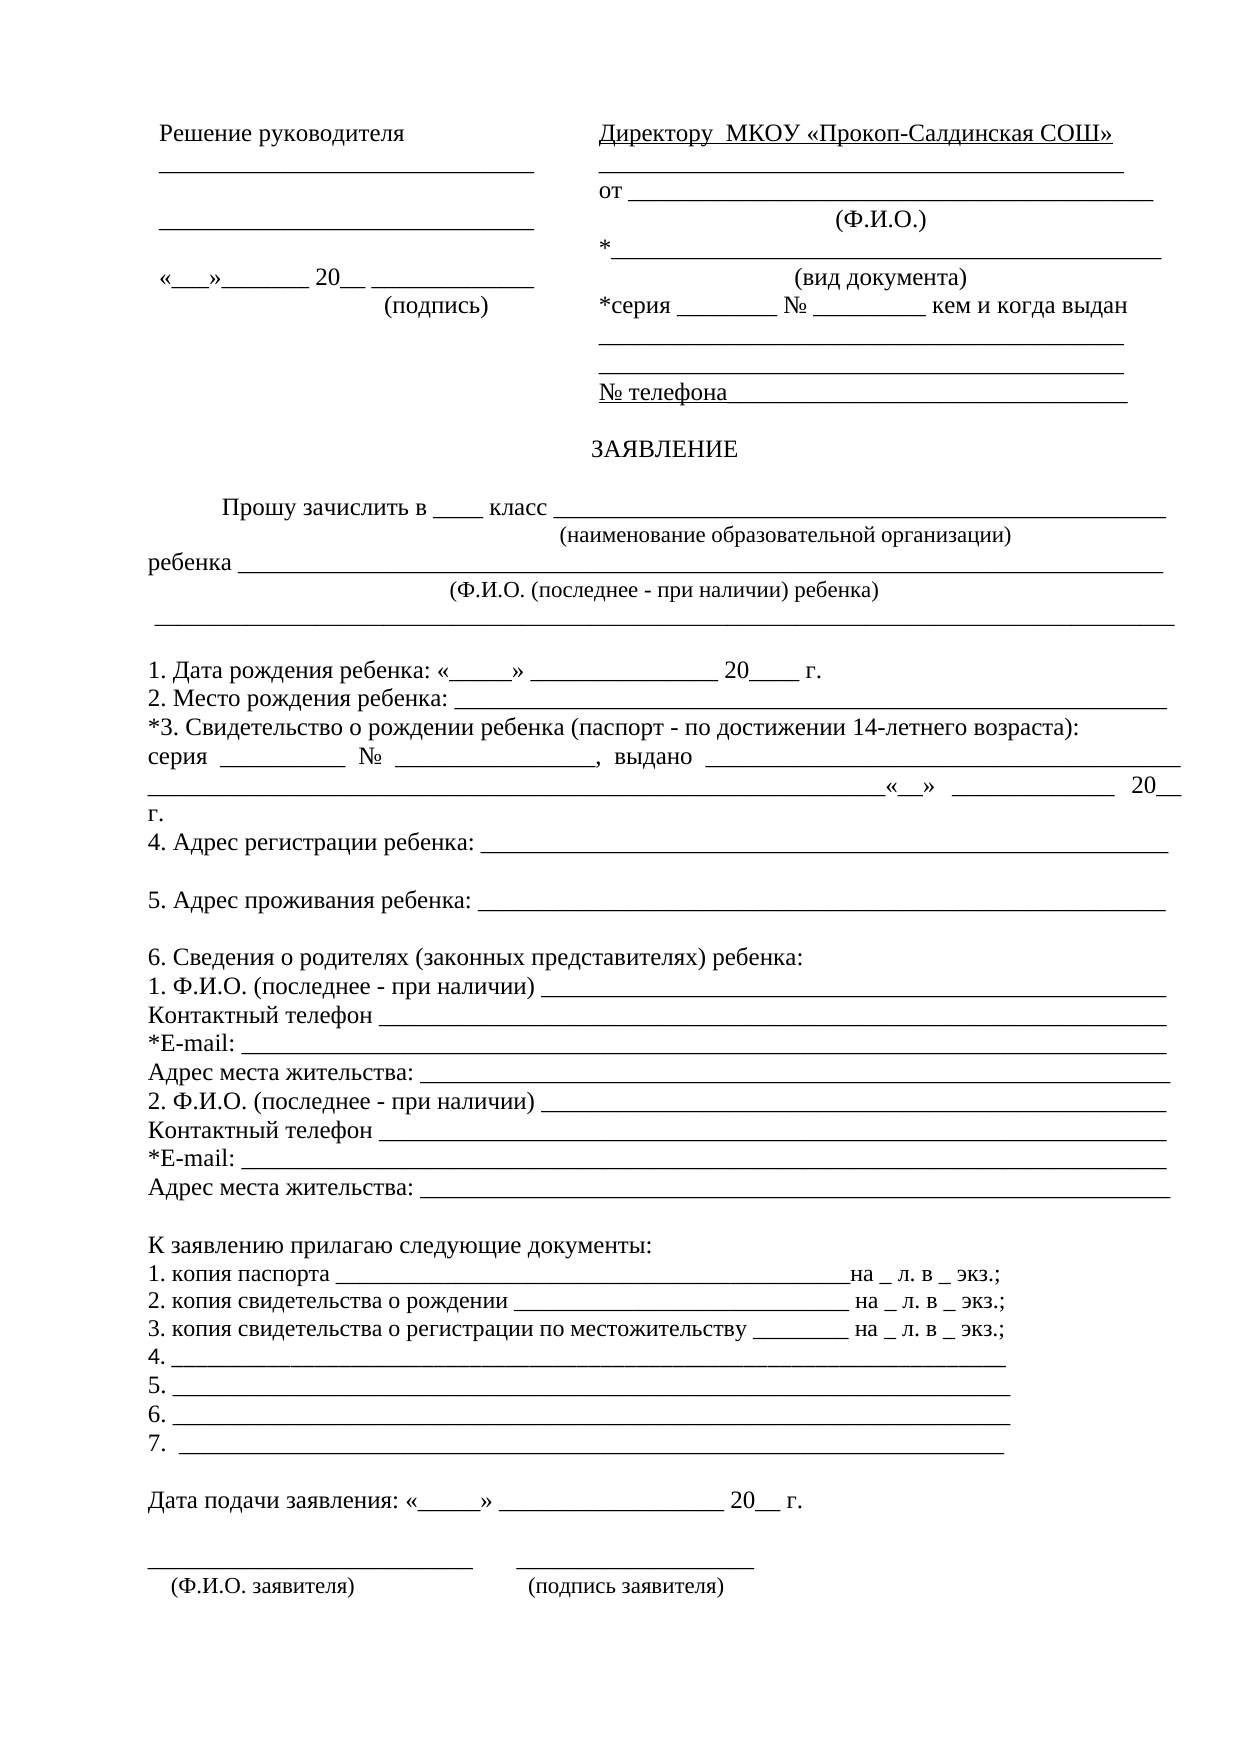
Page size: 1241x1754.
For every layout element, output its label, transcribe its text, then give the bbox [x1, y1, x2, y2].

text (наименование образовательной организации) [148, 521, 1181, 547]
text __________________________ ___________________ [148, 1543, 1181, 1572]
text 2. копия свидетельства о рождении ____________________________ на _ л. в _ экз.; [148, 1286, 1181, 1314]
text 1. Дата рождения ребенка: «_____» _______________ 20____ г. [148, 655, 1181, 683]
text 4. Адрес регистрации ребенка: _______________________________________________________ [148, 827, 1181, 856]
text 4. ______________________________________________________________________ [148, 1341, 1181, 1371]
text 5. Адрес проживания ребенка: _______________________________________________________ [148, 885, 1181, 913]
text 6. Сведения о родителях (законных представителях) ребенка: [148, 942, 1181, 971]
text 1. копия паспорта ___________________________________________на _ л. в _ экз.; [148, 1258, 1181, 1286]
text *E-mail: __________________________________________________________________________ [148, 1143, 1181, 1172]
text Адрес места жительства: ____________________________________________________________ [148, 1172, 1181, 1201]
table_header Директору МКОУ «Прокоп-Салдинская СОШ» __________________________________________ от __________________________________________ (Ф.И.О.) *____________________________________________ (вид документа) *серия ________ № _________ кем и когда выдан __________________________________________ __________________________________________ № телефона________________________________ [587, 118, 1174, 406]
text ребенка __________________________________________________________________________ [148, 547, 1181, 576]
text Прошу зачислить в ____ класс _________________________________________________ [148, 492, 1181, 521]
text ЗАЯВЛЕНИЕ [148, 434, 1181, 463]
text *E-mail: __________________________________________________________________________ [148, 1028, 1181, 1057]
text 3. копия свидетельства о регистрации по местожительству ________ на _ л. в _ экз.; [148, 1314, 1181, 1341]
text 5. ___________________________________________________________________ [148, 1371, 1181, 1399]
text 7. __________________________________________________________________ [148, 1428, 1181, 1457]
text (Ф.И.О. (последнее - при наличии) ребенка) [148, 576, 1181, 602]
text Контактный телефон _______________________________________________________________ [148, 1000, 1181, 1028]
table_header Решение руководителя ______________________________ ______________________________ «___»_______ 20__ _____________ (подпись) [148, 118, 587, 406]
text Дата подачи заявления: «_____» __________________ 20__ г. [148, 1486, 1181, 1514]
text *3. Свидетельство о рождении ребенка (паспорт - по достижении 14-летнего возраста): [148, 712, 1181, 741]
text Контактный телефон _______________________________________________________________ [148, 1115, 1181, 1143]
text 6. ___________________________________________________________________ [148, 1399, 1181, 1428]
text _________________________________________________________________________________________ [148, 602, 1181, 628]
text 2. Место рождения ребенка: _________________________________________________________ [148, 683, 1181, 712]
text (Ф.И.О. заявителя) (подпись заявителя) [148, 1572, 1181, 1598]
text Адрес места жительства: ____________________________________________________________ [148, 1057, 1181, 1086]
text 1. Ф.И.О. (последнее - при наличии) __________________________________________________ [148, 971, 1181, 1000]
text К заявлению прилагаю следующие документы: [148, 1230, 1181, 1258]
text 2. Ф.И.О. (последнее - при наличии) __________________________________________________ [148, 1086, 1181, 1115]
text серия __________ № ________________, выдано ______________________________________ ___________________________________________________________«__» _____________ 20__ г. [148, 741, 1181, 827]
